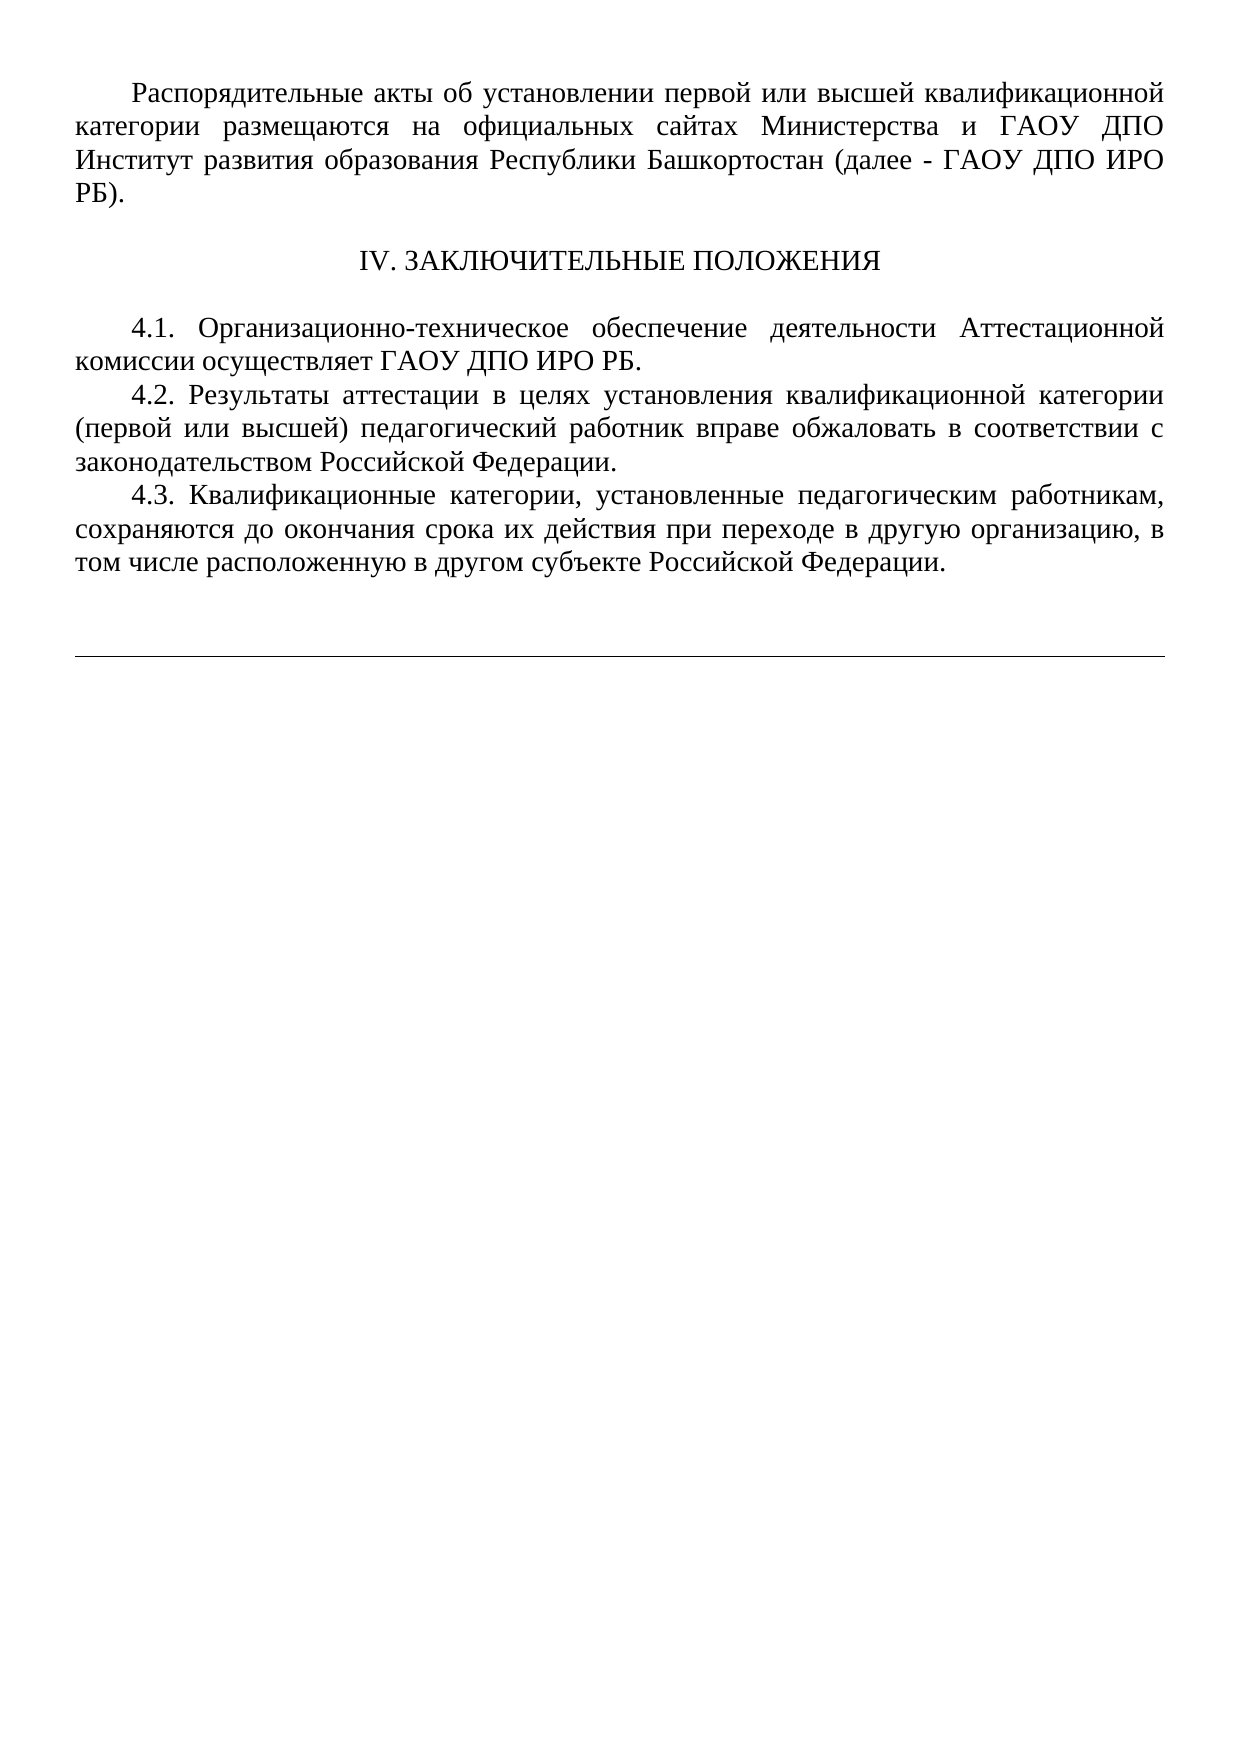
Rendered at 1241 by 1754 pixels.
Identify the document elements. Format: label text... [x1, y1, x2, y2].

text Распорядительные акты об установлении первой или высшей квалификационной категории размещаются на официальных сайтах Министерства и ГАОУ ДПО Институт развития образования Республики Башкортостан (далее - ГАОУ ДПО ИРО РБ). [75, 75, 1165, 209]
text IV. ЗАКЛЮЧИТЕЛЬНЫЕ ПОЛОЖЕНИЯ [75, 243, 1165, 276]
text 4.2. Результаты аттестации в целях установления квалификационной категории (первой или высшей) педагогический работник вправе обжаловать в соответствии с законодательством Российской Федерации. [75, 377, 1165, 477]
text 4.1. Организационно-техническое обеспечение деятельности Аттестационной комиссии осуществляет ГАОУ ДПО ИРО РБ. [75, 310, 1165, 377]
text 4.3. Квалификационные категории, установленные педагогическим работникам, сохраняются до окончания срока их действия при переходе в другую организацию, в том числе расположенную в другом субъекте Российской Федерации. [75, 477, 1165, 578]
